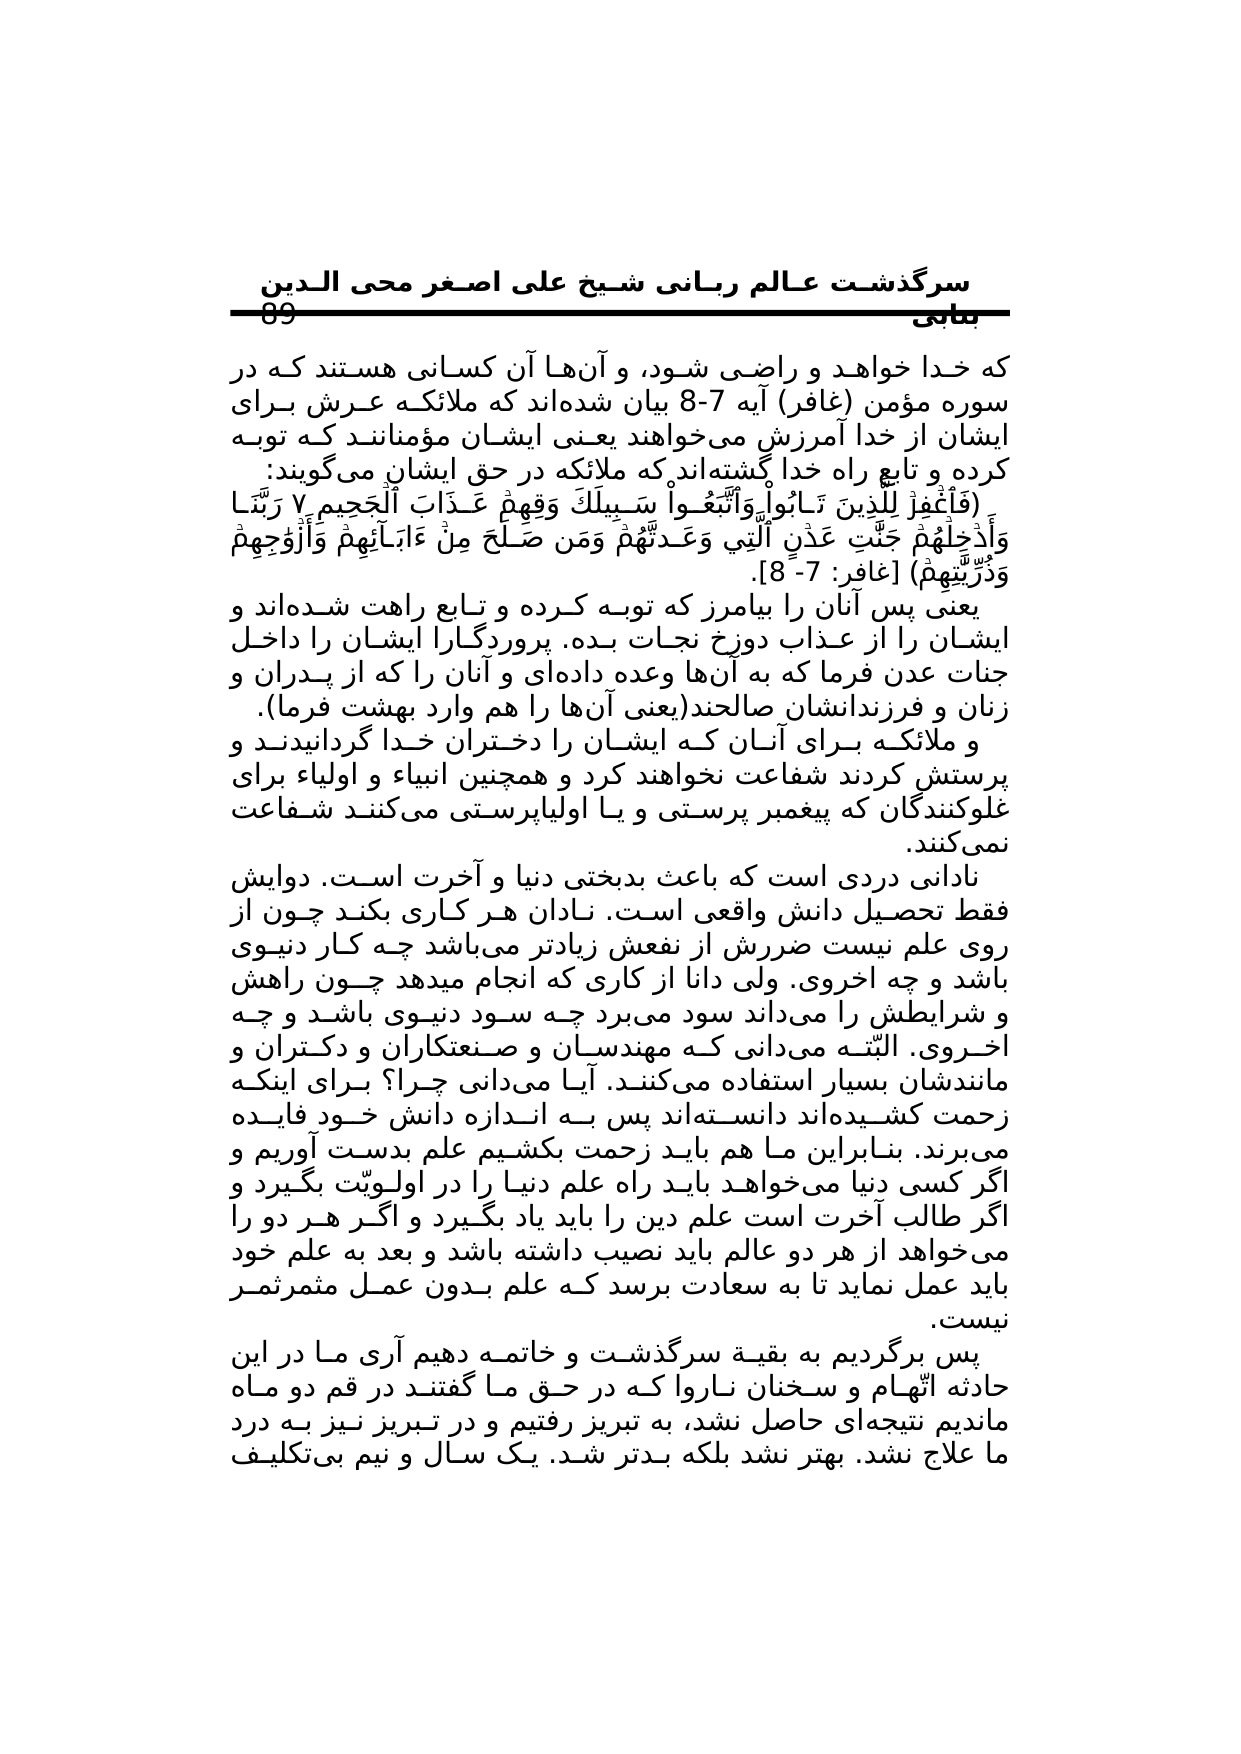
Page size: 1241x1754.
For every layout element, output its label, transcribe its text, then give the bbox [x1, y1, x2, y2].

text و ملائکه برای آنان که ایشان را دختران خدا گردانیدند و پرستش کردند شفاعت نخواهند کرد و همچنین انبیاء و اولیاء برای غلوکنندگان که پیغمبر پرستی و یا اولیاپرستی می‌کنند شفاعت نمی‌کنند. [230, 724, 1010, 859]
text نادانی دردی است که باعث بدبختی دنیا و آخرت است. دوایش فقط تحصیل دانش واقعی است. نادان هر کاری بکند چون از روی علم نیست ضررش از نفعش زیادتر می‌باشد چه کار دنیوی باشد و چه اخروی. ولی دانا از کاری که انجام میدهد چون راهش و شرایطش را می‌داند سود می‌برد چه سود دنیوی باشد و چه اخروی. البّته می‌دانی که مهندسان و صنعتکاران و دکتران و مانندشان بسیار استفاده می‌کنند. آیا می‌دانی چرا؟ برای اینکه زحمت کشیده‌اند دانسته‌اند پس به اندازه دانش خود فایده می‌برند. بنابراین ما هم باید زحمت بکشیم علم بدست آوریم و اگر کسی دنیا می‌خواهد باید راه علم دنیا را در اولویّت بگیرد و اگر طالب آخرت است علم دین را باید یاد بگیرد و اگر هر دو را می‌خواهد از هر دو عالم باید نصیب داشته باشد و بعد به علم خود باید عمل نماید تا به سعادت برسد که علم بدون عمل مثمرثمر نیست. [230, 859, 1010, 1335]
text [230, 350, 1010, 486]
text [230, 1335, 1010, 1471]
text ﴿فَٱغۡفِرۡ لِلَّذِينَ تَابُواْ وَٱتَّبَعُواْ سَبِيلَكَ وَقِهِمۡ عَذَابَ ٱلۡجَحِيمِ ٧ رَبَّنَا وَأَدۡخِلۡهُمۡ جَنَّٰتِ عَدۡنٍ ٱلَّتِي وَعَدتَّهُمۡ وَمَن صَلَحَ مِنۡ ءَابَآئِهِمۡ وَأَزۡوَٰجِهِمۡ وَذُرِّيَّٰتِهِمۡ﴾ [غافر: 7- 8]. [230, 486, 1010, 588]
text یعنی پس آنان را بیامرز که توبه کرده و تابع راهت شده‌اند و ایشان را از عذاب دوزخ نجات بده. پروردگارا ایشان را داخل جنات عدن فرما که به آن‌ها وعده داده‌ای و آنان را که از پدران و زنان و فرزندانشان صالحند(یعنی آن‌ها را هم وارد بهشت فرما). [230, 588, 1010, 724]
